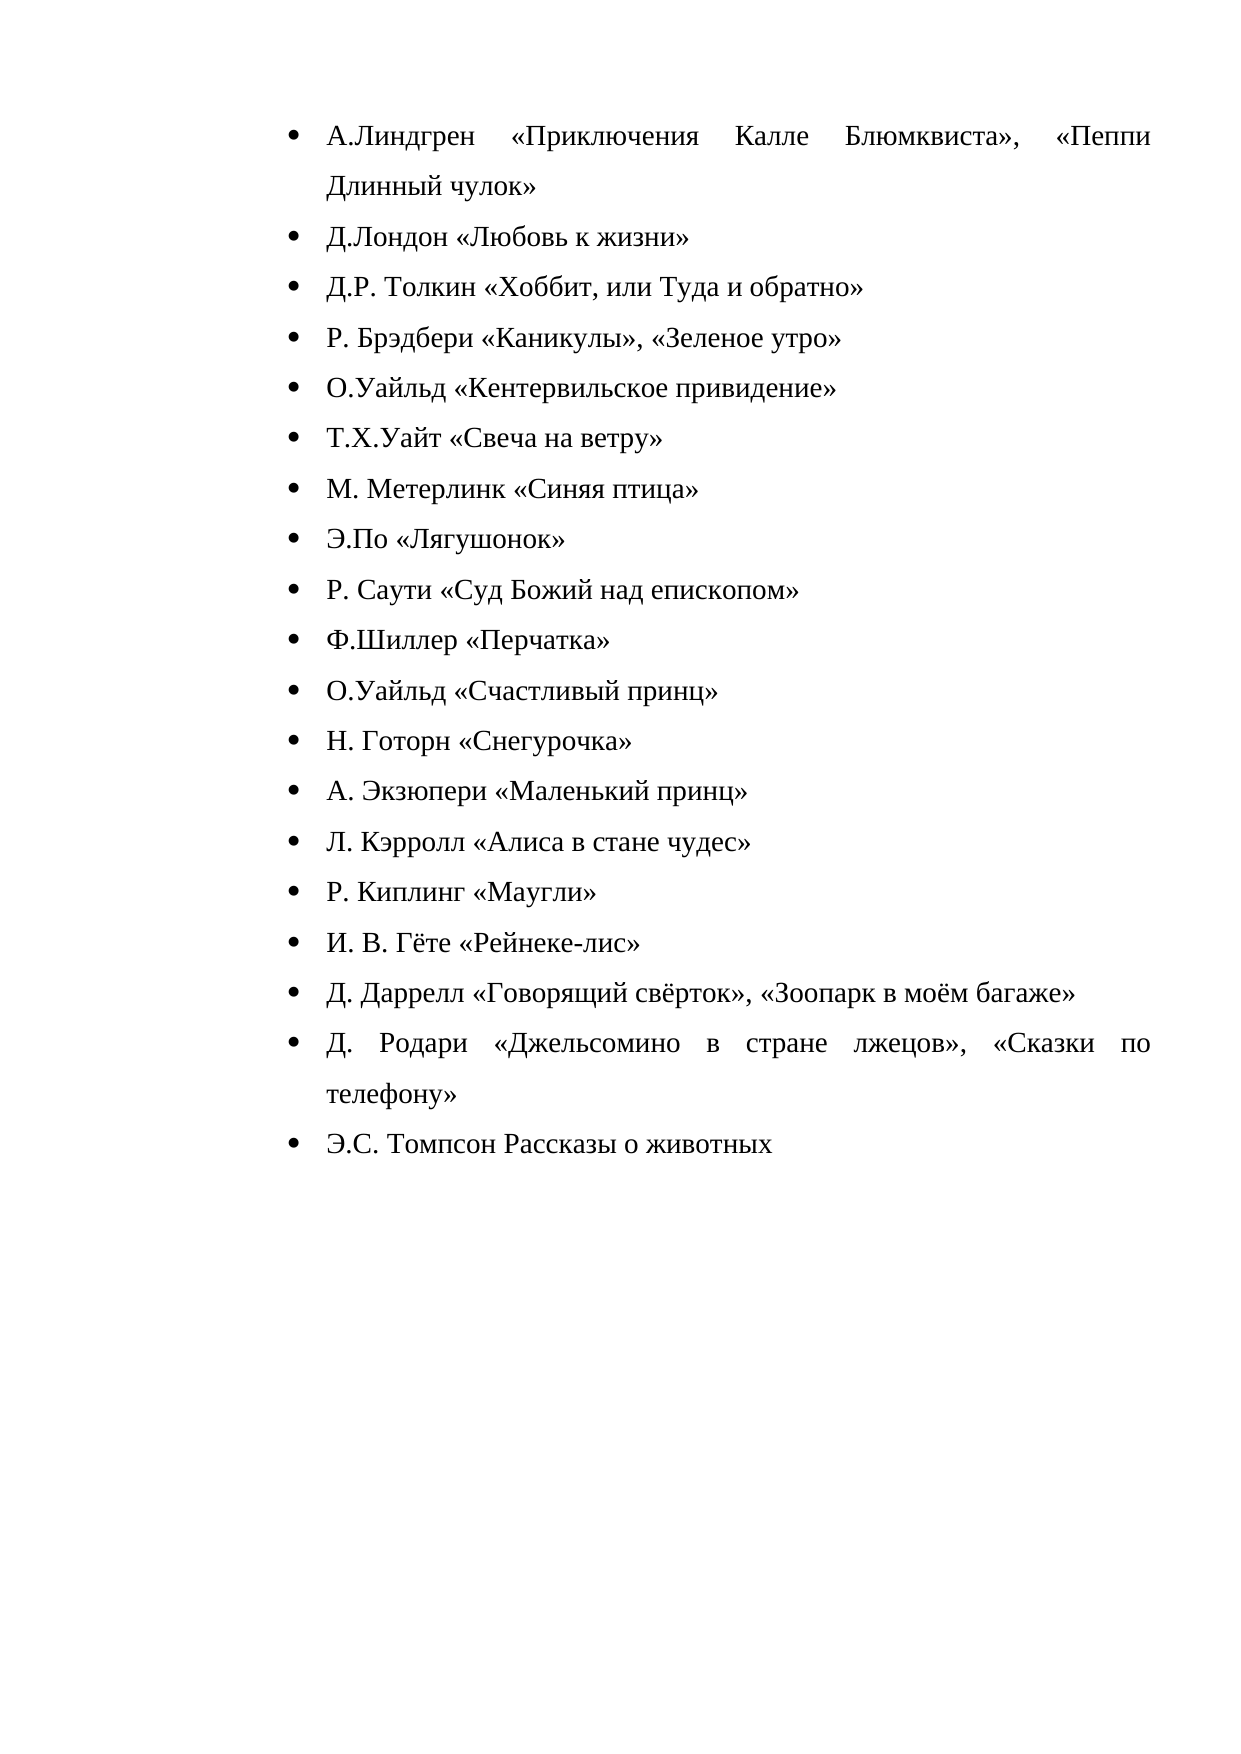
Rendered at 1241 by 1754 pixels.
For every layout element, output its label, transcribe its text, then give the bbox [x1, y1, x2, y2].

list Д. Родари «Джельсомино в стране лжецов», «Сказки по телефону» [288, 1026, 1152, 1109]
list Д.Р. Толкин «Хоббит, или Туда и обратно» [288, 269, 1152, 303]
list Э.С. Томпсон Рассказы о животных [288, 1126, 1152, 1160]
list Д.Лондон «Любовь к жизни» [288, 219, 1152, 252]
list М. Метерлинк «Синяя птица» [288, 471, 1152, 504]
list Э.По «Лягушонок» [288, 521, 1152, 555]
list Л. Кэрролл «Алиса в стане чудес» [288, 824, 1152, 857]
list Н. Готорн «Снегурочка» [288, 723, 1152, 757]
list Р. Саути «Суд Божий над епископом» [288, 572, 1152, 605]
list О.Уайльд «Кентервильское привидение» [288, 370, 1152, 404]
list Д. Даррелл «Говорящий свёрток», «Зоопарк в моём багаже» [288, 975, 1152, 1009]
list Т.Х.Уайт «Свеча на ветру» [288, 421, 1152, 454]
list А. Экзюпери «Маленький принц» [288, 773, 1152, 807]
list И. В. Гёте «Рейнеке-лис» [288, 925, 1152, 958]
list Р. Брэдбери «Каникулы», «Зеленое утро» [288, 320, 1152, 353]
list Ф.Шиллер «Перчатка» [288, 622, 1152, 656]
list О.Уайльд «Счастливый принц» [288, 673, 1152, 706]
list А.Линдгрен «Приключения Калле Блюмквиста», «Пеппи Длинный чулок» [288, 118, 1152, 202]
list Р. Киплинг «Маугли» [288, 874, 1152, 908]
